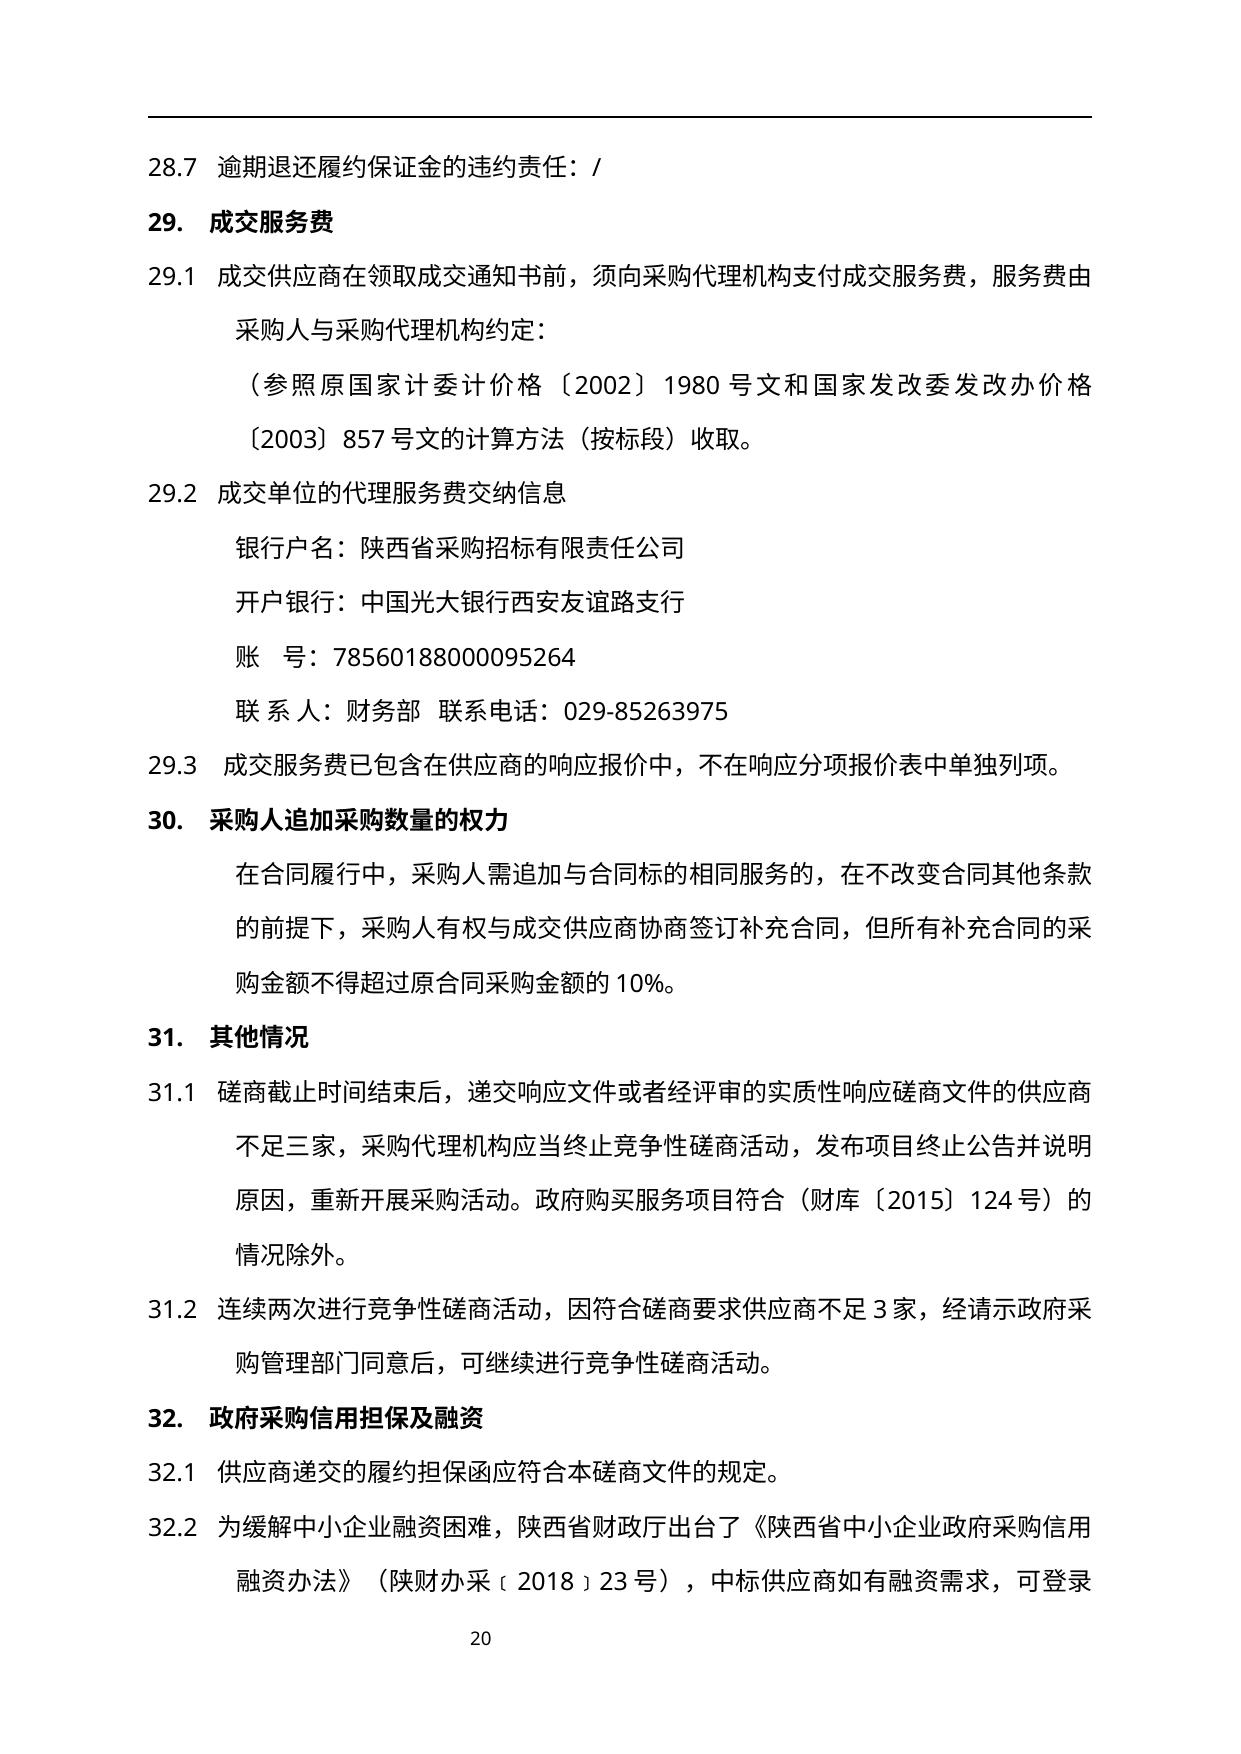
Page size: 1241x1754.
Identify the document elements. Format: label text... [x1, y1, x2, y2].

subtitle 29. 成交服务费 [148, 202, 1092, 238]
text （参照原国家计委计价格〔2002〕1980号文和国家发改委发改办价格〔2003〕857号文的计算方法（按标段）收取。 [235, 365, 1092, 456]
subtitle 采购人追加采购数量的权力 [148, 800, 1092, 836]
text 29.2 成交单位的代理服务费交纳信息 [148, 474, 1092, 510]
text 账 号：78560188000095264 [148, 637, 1092, 673]
subtitle 其他情况 [148, 1018, 1092, 1054]
text 联 系 人：财务部 联系电话：029-85263975 [148, 691, 1092, 728]
text 银行户名：陕西省采购招标有限责任公司 [148, 528, 1092, 564]
text 开户银行：中国光大银行西安友谊路支行 [148, 583, 1092, 619]
text 31.1 磋商截止时间结束后，递交响应文件或者经评审的实质性响应磋商文件的供应商不足三家，采购代理机构应当终止竞争性磋商活动，发布项目终止公告并说明原因，重新开展采购活动。政府购买服务项目符合（财库〔2015〕124号）的情况除外。 [148, 1072, 1092, 1271]
text 在合同履行中，采购人需追加与合同标的相同服务的，在不改变合同其他条款的前提下，采购人有权与成交供应商协商签订补充合同，但所有补充合同的采购金额不得超过原合同采购金额的10%。 [235, 854, 1092, 999]
subtitle 政府采购信用担保及融资 [148, 1398, 1092, 1434]
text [148, 1507, 1092, 1598]
text 31.2 连续两次进行竞争性磋商活动，因符合磋商要求供应商不足3家，经请示政府采购管理部门同意后，可继续进行竞争性磋商活动。 [148, 1289, 1092, 1380]
text 29.1 成交供应商在领取成交通知书前，须向采购代理机构支付成交服务费，服务费由采购人与采购代理机构约定： [148, 256, 1092, 347]
text 29.3 成交服务费已包含在供应商的响应报价中，不在响应分项报价表中单独列项。 [148, 746, 1092, 782]
text 32.1 供应商递交的履约担保函应符合本磋商文件的规定。 [148, 1453, 1092, 1489]
text 28.7 逾期退还履约保证金的违约责任：/ [148, 148, 1092, 184]
